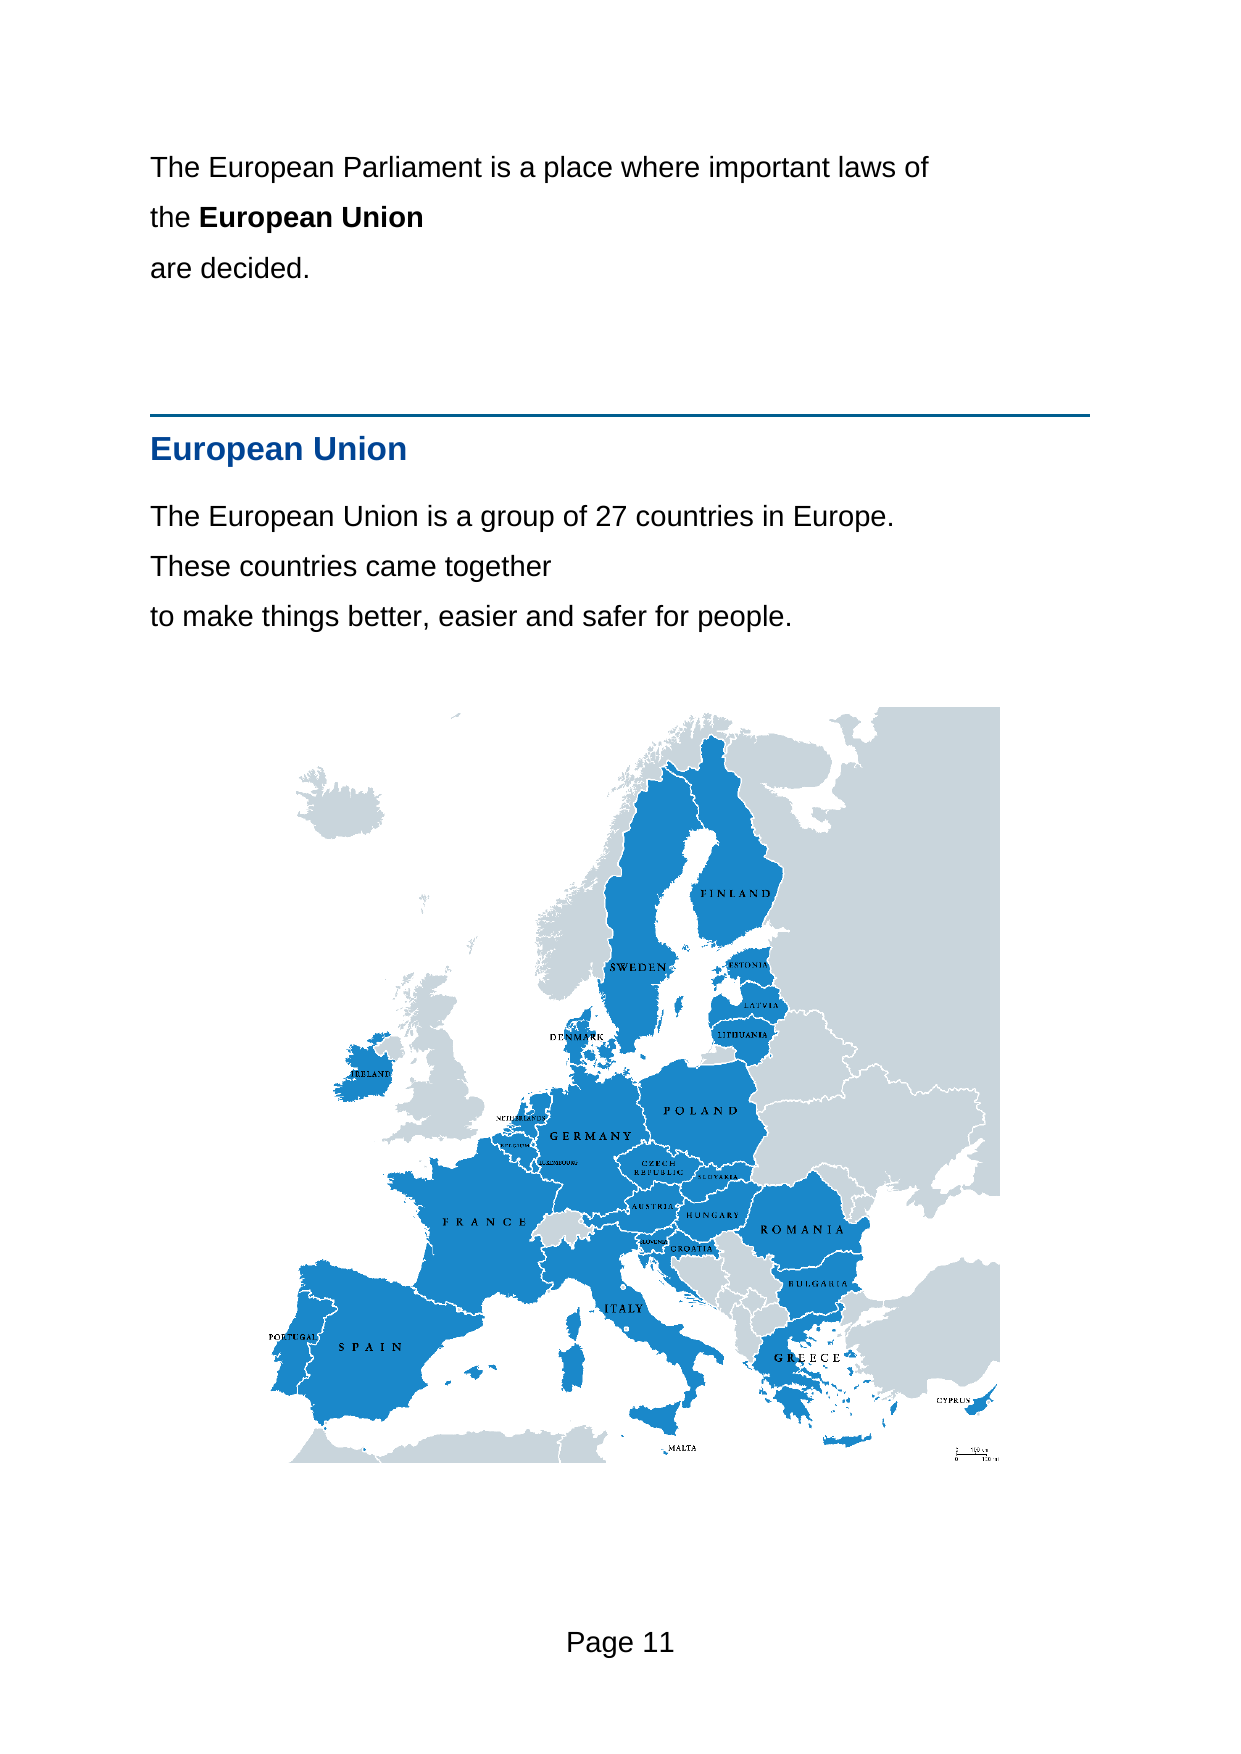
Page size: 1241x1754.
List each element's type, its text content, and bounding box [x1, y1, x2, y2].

text The European Union is a group of 27 countries in Europe. These countries came together to make things better, easier and safer for people. [150, 498, 918, 633]
text The European Parliament is a place where important laws of the European Union are decided. [150, 150, 1090, 284]
subtitle European Union [150, 417, 1090, 468]
picture [245, 707, 1000, 1463]
